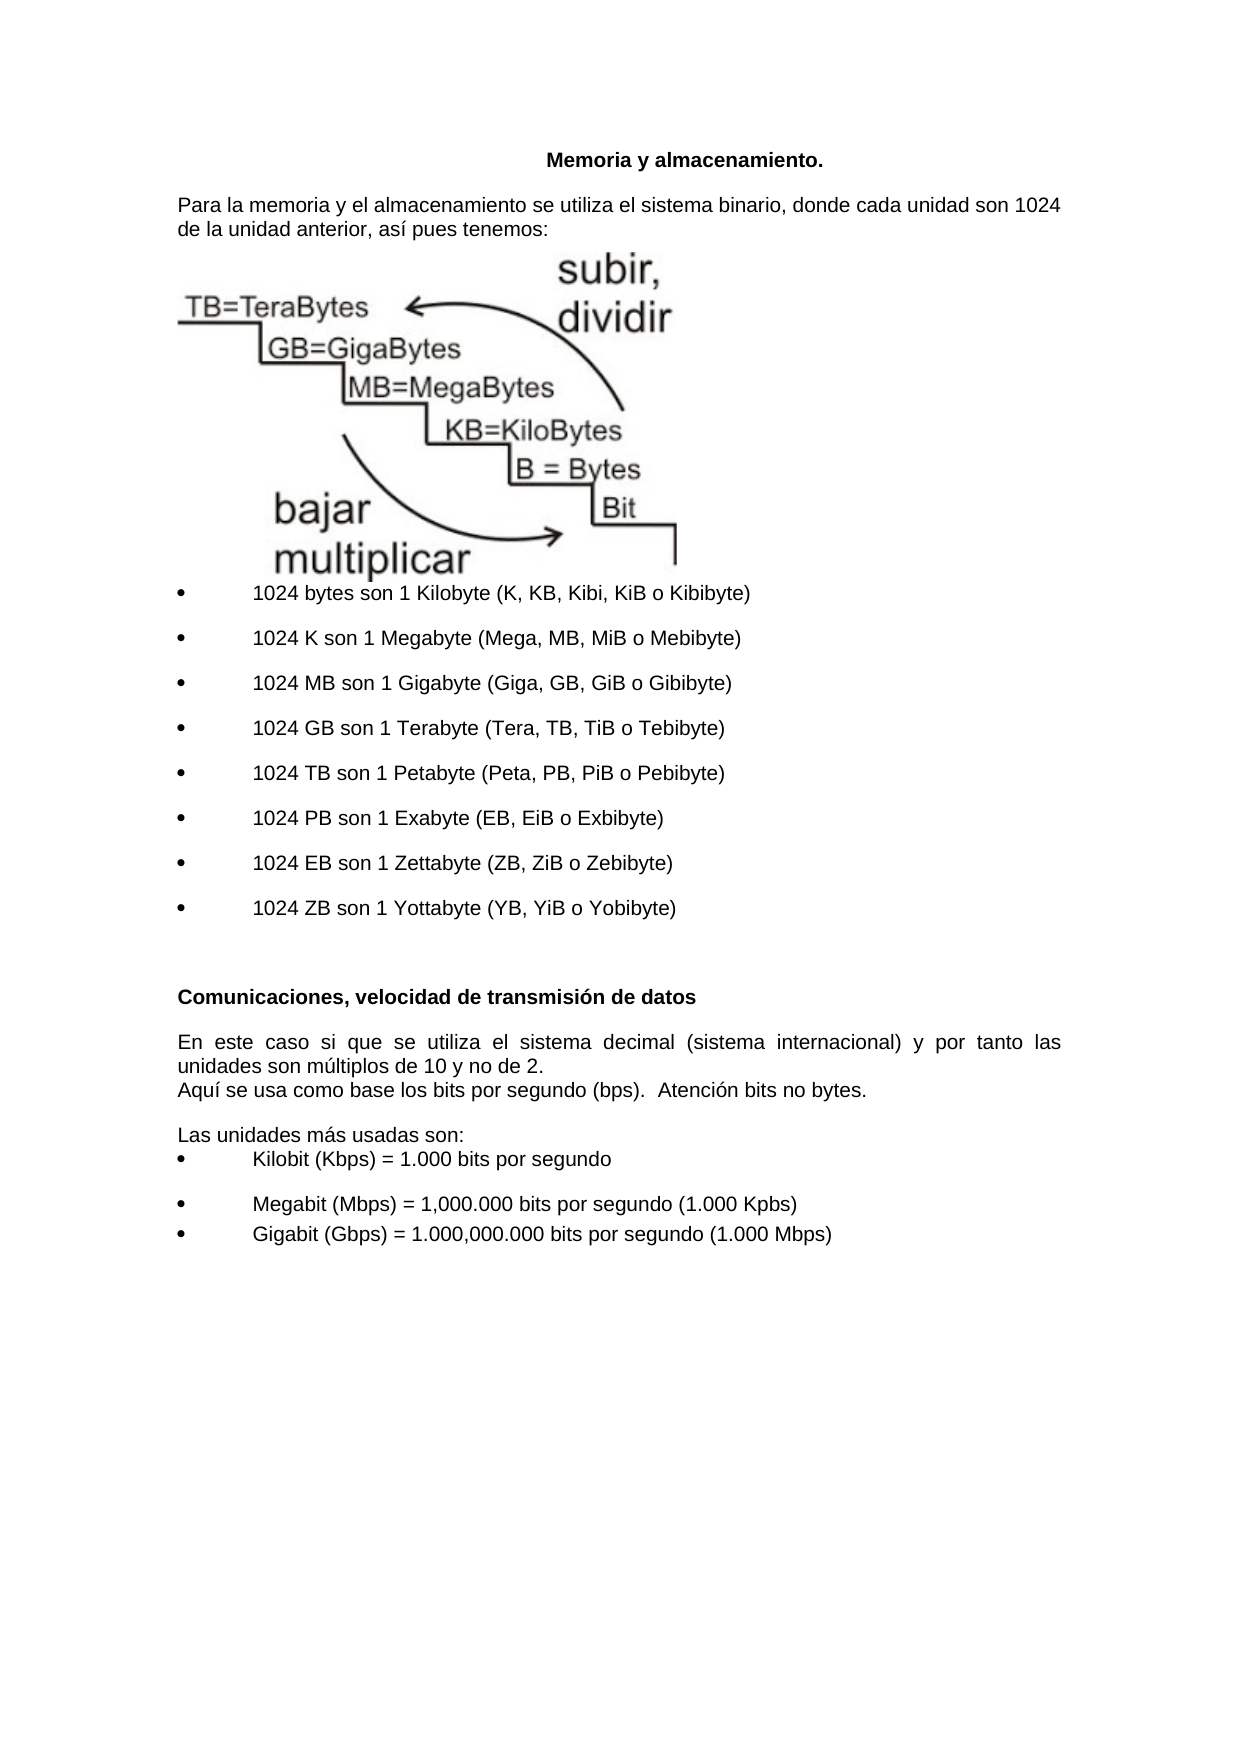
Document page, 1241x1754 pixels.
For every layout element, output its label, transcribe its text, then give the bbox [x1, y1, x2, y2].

list Gigabit (Gbps) = 1.000,000.000 bits por segundo (1.000 Mbps) [177, 1222, 1063, 1246]
list 1024 bytes son 1 Kilobyte (K, KB, Kibi, KiB o Kibibyte) [177, 581, 1063, 605]
text Para la memoria y el almacenamiento se utiliza el sistema binario, donde cada unidad son 1024 de la unidad anterior, así pues tenemos: [177, 192, 1063, 240]
subtitle Memoria y almacenamiento. [177, 148, 1063, 172]
text Aquí se usa como base los bits por segundo (bps). Atención bits no bytes. [177, 1078, 1063, 1102]
list 1024 MB son 1 Gigabyte (Giga, GB, GiB o Gibibyte) [177, 671, 1063, 695]
text Las unidades más usadas son: [177, 1123, 1063, 1147]
list 1024 EB son 1 Zettabyte (ZB, ZiB o Zebibyte) [177, 851, 1063, 874]
text Comunicaciones, velocidad de transmisión de datos [177, 985, 1063, 1009]
picture [177, 252, 677, 582]
list 1024 PB son 1 Exabyte (EB, EiB o Exbibyte) [177, 806, 1063, 830]
list Megabit (Mbps) = 1,000.000 bits por segundo (1.000 Kpbs) [177, 1191, 1063, 1216]
list 1024 GB son 1 Terabyte (Tera, TB, TiB o Tebibyte) [177, 716, 1063, 740]
text En este caso si que se utiliza el sistema decimal (sistema internacional) y por tanto las unidades son múltiplos de 10 y no de 2. [177, 1030, 1063, 1078]
list 1024 TB son 1 Petabyte (Peta, PB, PiB o Pebibyte) [177, 761, 1063, 785]
list 1024 ZB son 1 Yottabyte (YB, YiB o Yobibyte) [177, 895, 1063, 919]
list 1024 K son 1 Megabyte (Mega, MB, MiB o Mebibyte) [177, 626, 1063, 650]
list Kilobit (Kbps) = 1.000 bits por segundo [177, 1147, 1063, 1171]
